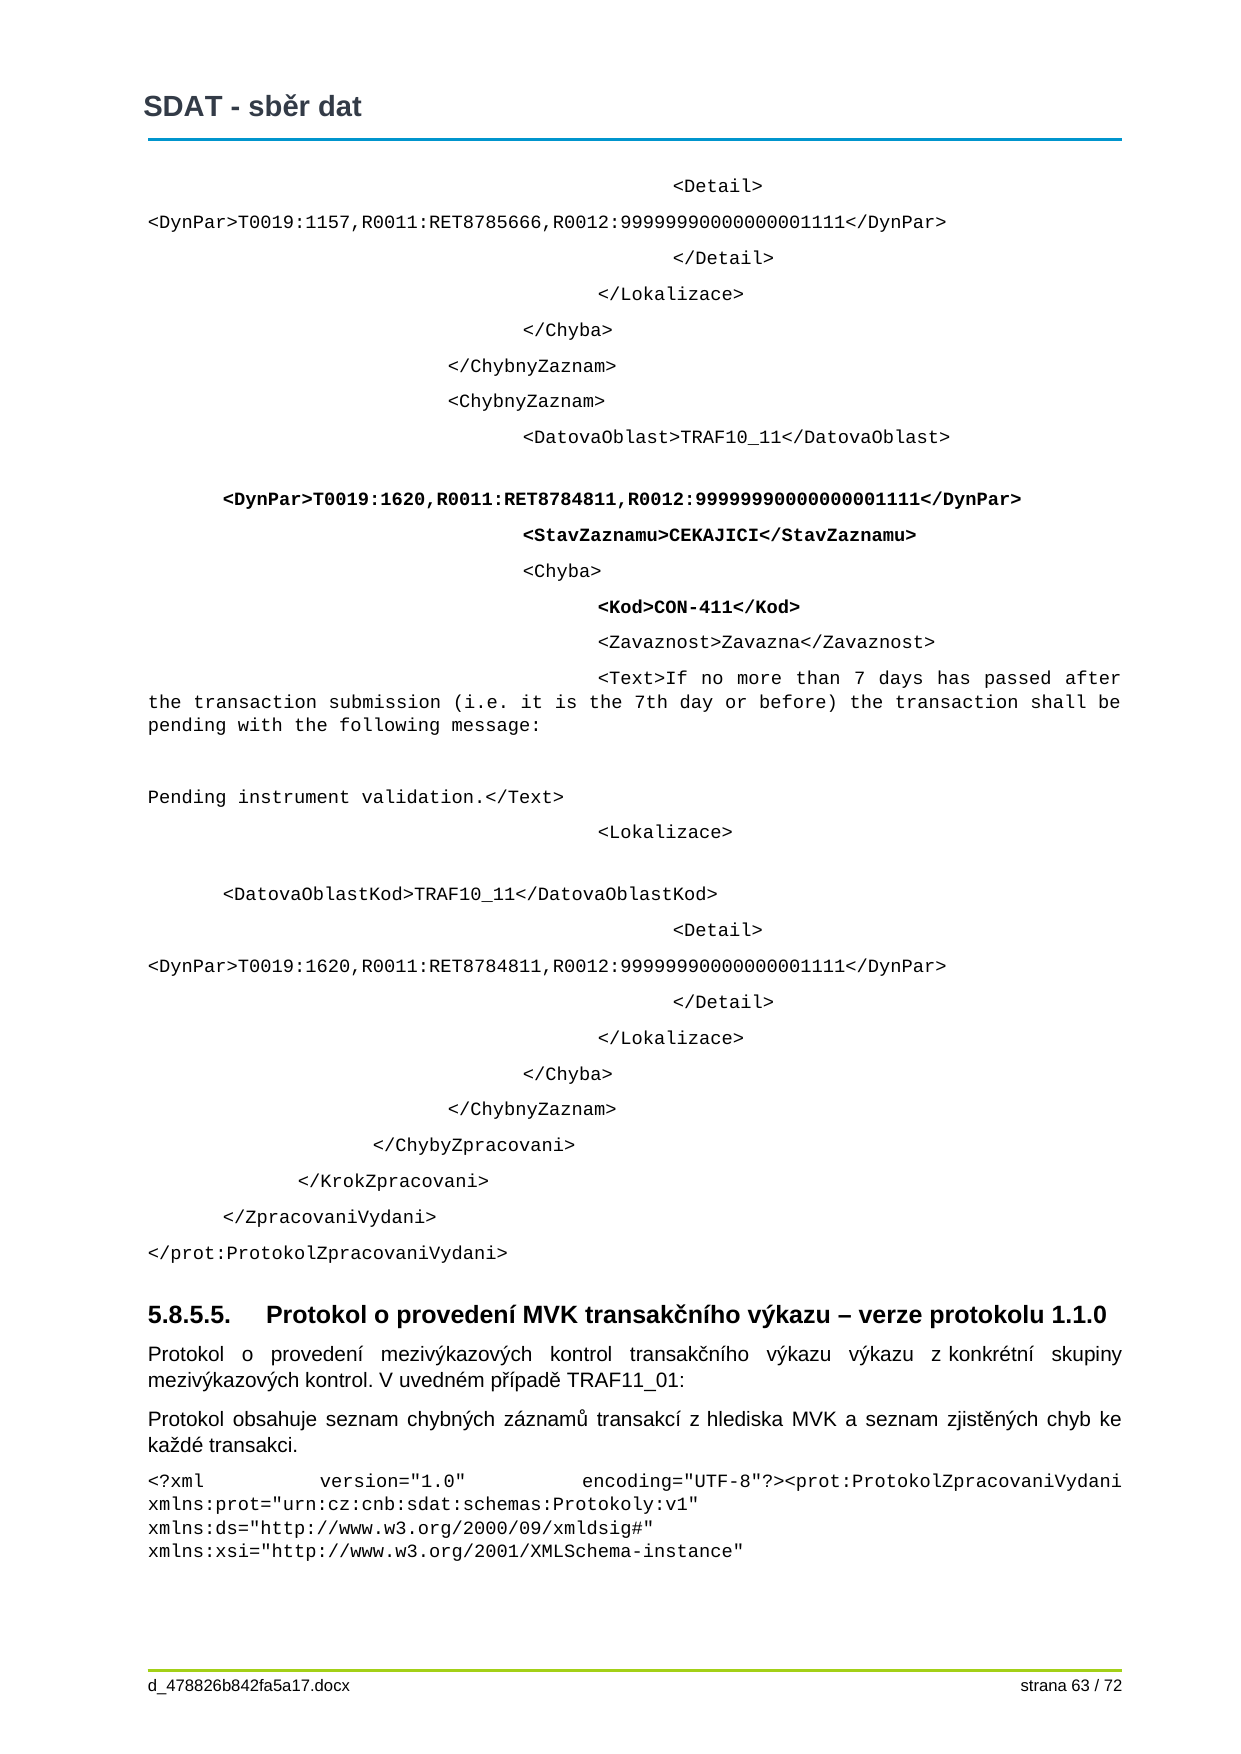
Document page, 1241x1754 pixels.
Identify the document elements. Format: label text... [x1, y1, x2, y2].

text <DatovaOblast>TRAF10_11</DatovaOblast> [148, 428, 1122, 449]
text </Chyba> [148, 321, 1122, 342]
text <Chyba> [148, 562, 1122, 583]
text <Lokalizace> [148, 823, 1122, 844]
text </ChybyZpracovani> [148, 1136, 1122, 1157]
subtitle Protokol o provedení MVK transakčního výkazu – verze protokolu 1.1.0 [148, 1300, 1122, 1329]
text <Detail> [148, 921, 1122, 942]
text Protokol obsahuje seznam chybných záznamů transakcí z hlediska MVK a seznam zjistěných chyb ke každé transakci. [148, 1407, 1122, 1457]
text </Lokalizace> [148, 1028, 1122, 1050]
text <Text>If no more than 7 days has passed after the transaction submission (i.e. it is the 7th day or before) the transaction shall be pending with the following message: [148, 669, 1122, 737]
text <DynPar>T0019:1620,R0011:RET8784811,R0012:99999990000000001111</DynPar> [148, 464, 1122, 511]
text </KrokZpracovani> [148, 1172, 1122, 1193]
text <StavZaznamu>CEKAJICI</StavZaznamu> [148, 526, 1122, 547]
text Pending instrument validation.</Text> [148, 787, 1122, 809]
text </Detail> [148, 249, 1122, 270]
text </ChybnyZaznam> [148, 1100, 1122, 1121]
text <DatovaOblastKod>TRAF10_11</DatovaOblastKod> [148, 859, 1122, 906]
text <DynPar>T0019:1157,R0011:RET8785666,R0012:99999990000000001111</DynPar> [148, 213, 1122, 234]
text </Detail> [148, 993, 1122, 1014]
text Protokol o provedení mezivýkazových kontrol transakčního výkazu výkazu z konkrétní skupiny mezivýkazových kontrol. V uvedném případě TRAF11_01: [148, 1341, 1122, 1392]
text </prot:ProtokolZpracovaniVydani> [148, 1243, 1122, 1265]
text </ChybnyZaznam> [148, 356, 1122, 378]
text <Zavaznost>Zavazna</Zavaznost> [148, 633, 1122, 654]
text </ZpracovaniVydani> [148, 1208, 1122, 1229]
text <Detail> [148, 177, 1122, 198]
text <DynPar>T0019:1620,R0011:RET8784811,R0012:99999990000000001111</DynPar> [148, 957, 1122, 978]
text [148, 1472, 1122, 1563]
text </Chyba> [148, 1064, 1122, 1086]
text <ChybnyZaznam> [148, 392, 1122, 413]
text <Kod>CON-411</Kod> [148, 597, 1122, 619]
text </Lokalizace> [148, 285, 1122, 306]
